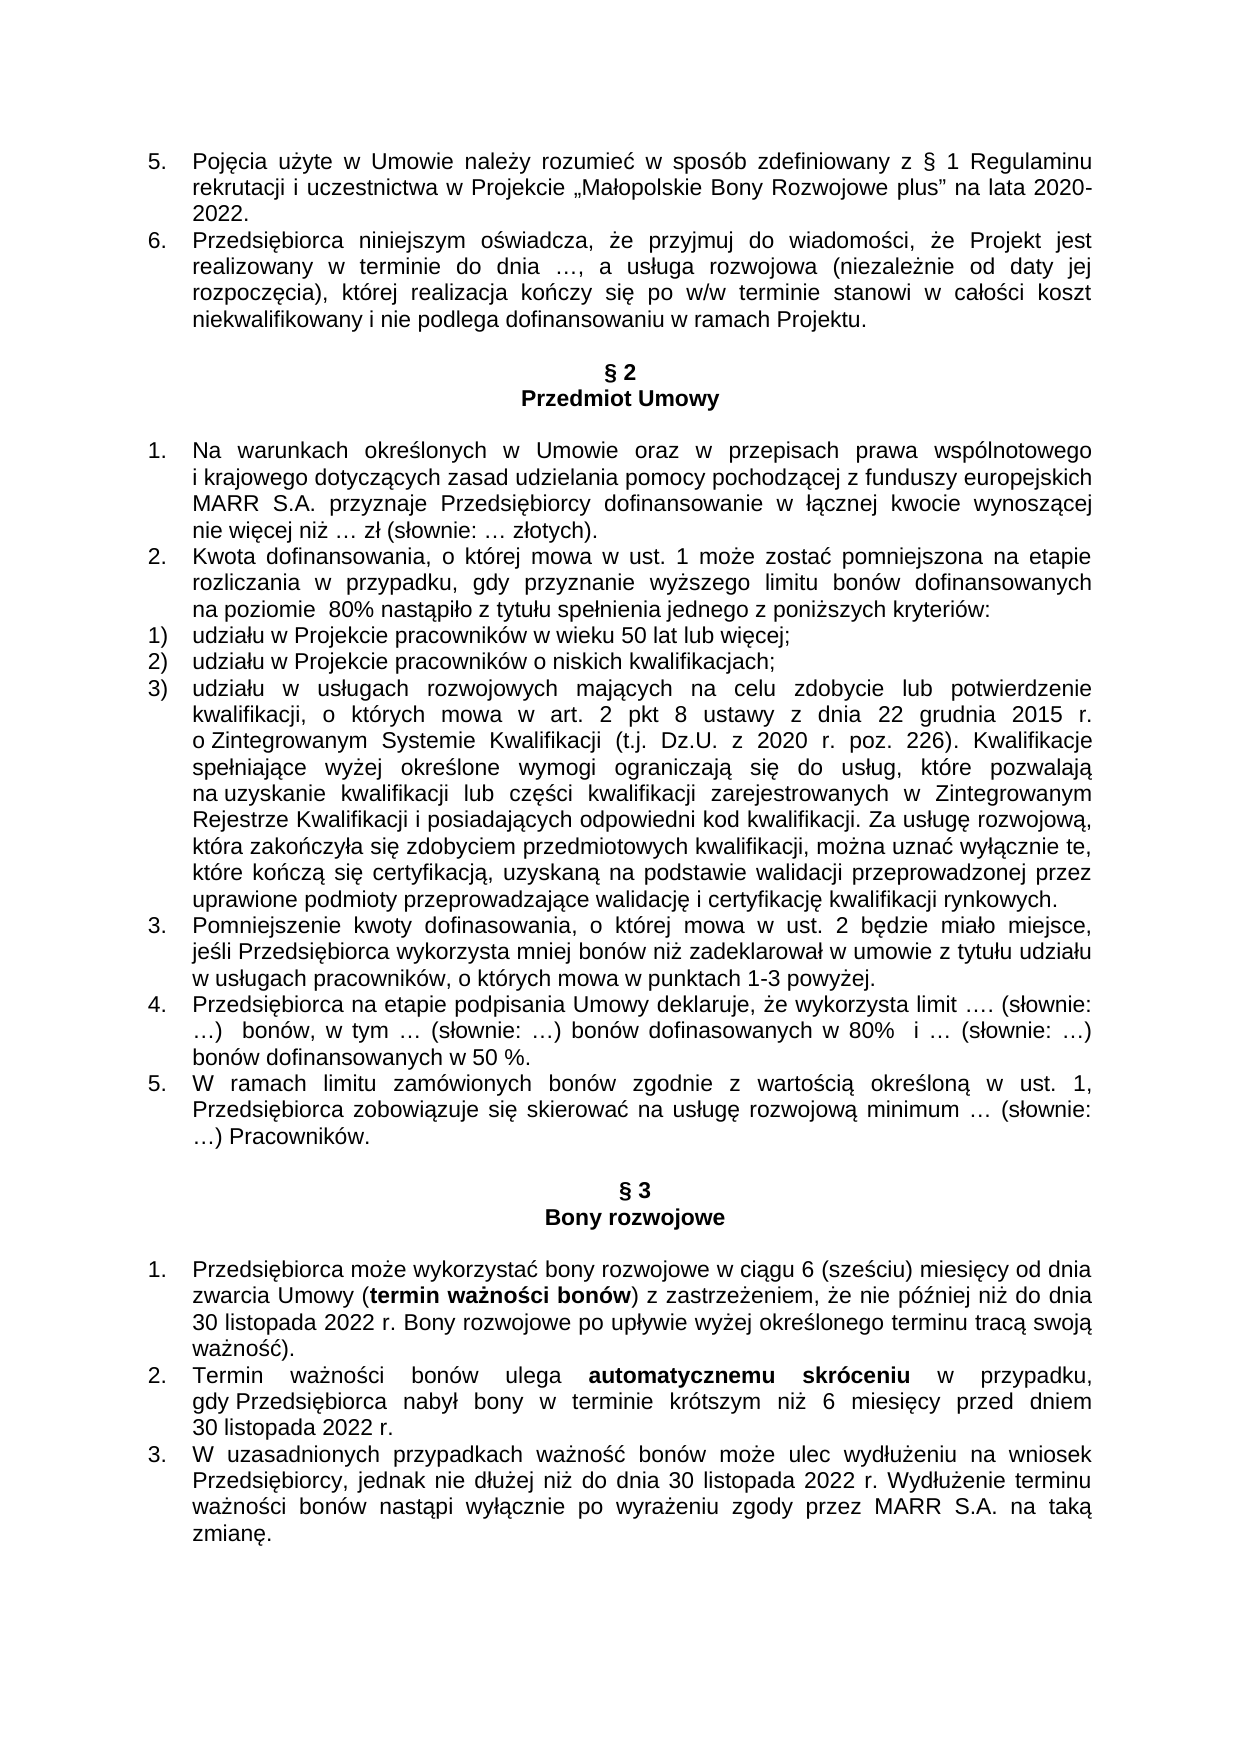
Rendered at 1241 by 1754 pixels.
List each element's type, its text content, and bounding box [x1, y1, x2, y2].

list § 3 [177, 1177, 1093, 1203]
list Na warunkach określonych w Umowie oraz w przepisach prawa wspólnotowego i krajowego dotyczących zasad udzielania pomocy pochodzącej z funduszy europejskich MARR S.A. przyznaje Przedsiębiorcy dofinansowanie w łącznej kwocie wynoszącej nie więcej niż … zł (słownie: … złotych). [148, 437, 1093, 543]
list udziału w usługach rozwojowych mających na celu zdobycie lub potwierdzenie kwalifikacji, o których mowa w art. 2 pkt 8 ustawy z dnia 22 grudnia 2015 r. o Zintegrowanym Systemie Kwalifikacji (t.j. Dz.U. z 2020 r. poz. 226). Kwalifikacje spełniające wyżej określone wymogi ograniczają się do usług, które pozwalają na uzyskanie kwalifikacji lub części kwalifikacji zarejestrowanych w Zintegrowanym Rejestrze Kwalifikacji i posiadających odpowiedni kod kwalifikacji. Za usługę rozwojową, która zakończyła się zdobyciem przedmiotowych kwalifikacji, można uznać wyłącznie te, które kończą się certyfikacją, uzyskaną na podstawie walidacji przeprowadzonej przez uprawione podmioty przeprowadzające walidację i certyfikację kwalifikacji rynkowych. [148, 675, 1093, 912]
list Pomniejszenie kwoty dofinasowania, o której mowa w ust. 2 będzie miało miejsce, jeśli Przedsiębiorca wykorzysta mniej bonów niż zadeklarował w umowie z tytułu udziału w usługach pracowników, o których mowa w punktach 1-3 powyżej. [148, 912, 1093, 991]
list W ramach limitu zamówionych bonów zgodnie z wartością określoną w ust. 1, Przedsiębiorca zobowiązuje się skierować na usługę rozwojową minimum … (słownie: …) Pracowników. [148, 1070, 1093, 1149]
list udziału w Projekcie pracowników w wieku 50 lat lub więcej; [148, 622, 1093, 648]
text § 2 [148, 358, 1093, 385]
list Przedsiębiorca niniejszym oświadcza, że przyjmuj do wiadomości, że Projekt jest realizowany w terminie do dnia …, a usługa rozwojowa (niezależnie od daty jej rozpoczęcia), której realizacja kończy się po w/w terminie stanowi w całości koszt niekwalifikowany i nie podlega dofinansowaniu w ramach Projektu. [148, 227, 1093, 332]
list W uzasadnionych przypadkach ważność bonów może ulec wydłużeniu na wniosek Przedsiębiorcy, jednak nie dłużej niż do dnia 30 listopada 2022 r. Wydłużenie terminu ważności bonów nastąpi wyłącznie po wyrażeniu zgody przez MARR S.A. na taką zmianę. [148, 1441, 1093, 1546]
list Przedsiębiorca może wykorzystać bony rozwojowe w ciągu 6 (sześciu) miesięcy od dnia zwarcia Umowy (termin ważności bonów) z zastrzeżeniem, że nie później niż do dnia 30 listopada 2022 r. Bony rozwojowe po upływie wyżej określonego terminu tracą swoją ważność). [148, 1256, 1093, 1362]
list Pojęcia użyte w Umowie należy rozumieć w sposób zdefiniowany z § 1 Regulaminu rekrutacji i uczestnictwa w Projekcie „Małopolskie Bony Rozwojowe plus” na lata 2020-2022. [148, 148, 1093, 227]
list Przedsiębiorca na etapie podpisania Umowy deklaruje, że wykorzysta limit …. (słownie: …) bonów, w tym … (słownie: …) bonów dofinasowanych w 80% i … (słownie: …) bonów dofinansowanych w 50 %. [148, 991, 1093, 1070]
list Termin ważności bonów ulega automatycznemu skróceniu w przypadku, gdy Przedsiębiorca nabył bony w terminie krótszym niż 6 miesięcy przed dniem 30 listopada 2022 r. [148, 1362, 1093, 1441]
list Bony rozwojowe [177, 1203, 1093, 1230]
list Kwota dofinansowania, o której mowa w ust. 1 może zostać pomniejszona na etapie rozliczania w przypadku, gdy przyznanie wyższego limitu bonów dofinansowanych na poziomie 80% nastąpiło z tytułu spełnienia jednego z poniższych kryteriów: [148, 543, 1093, 622]
text Przedmiot Umowy [148, 385, 1093, 411]
list udziału w Projekcie pracowników o niskich kwalifikacjach; [148, 648, 1093, 675]
